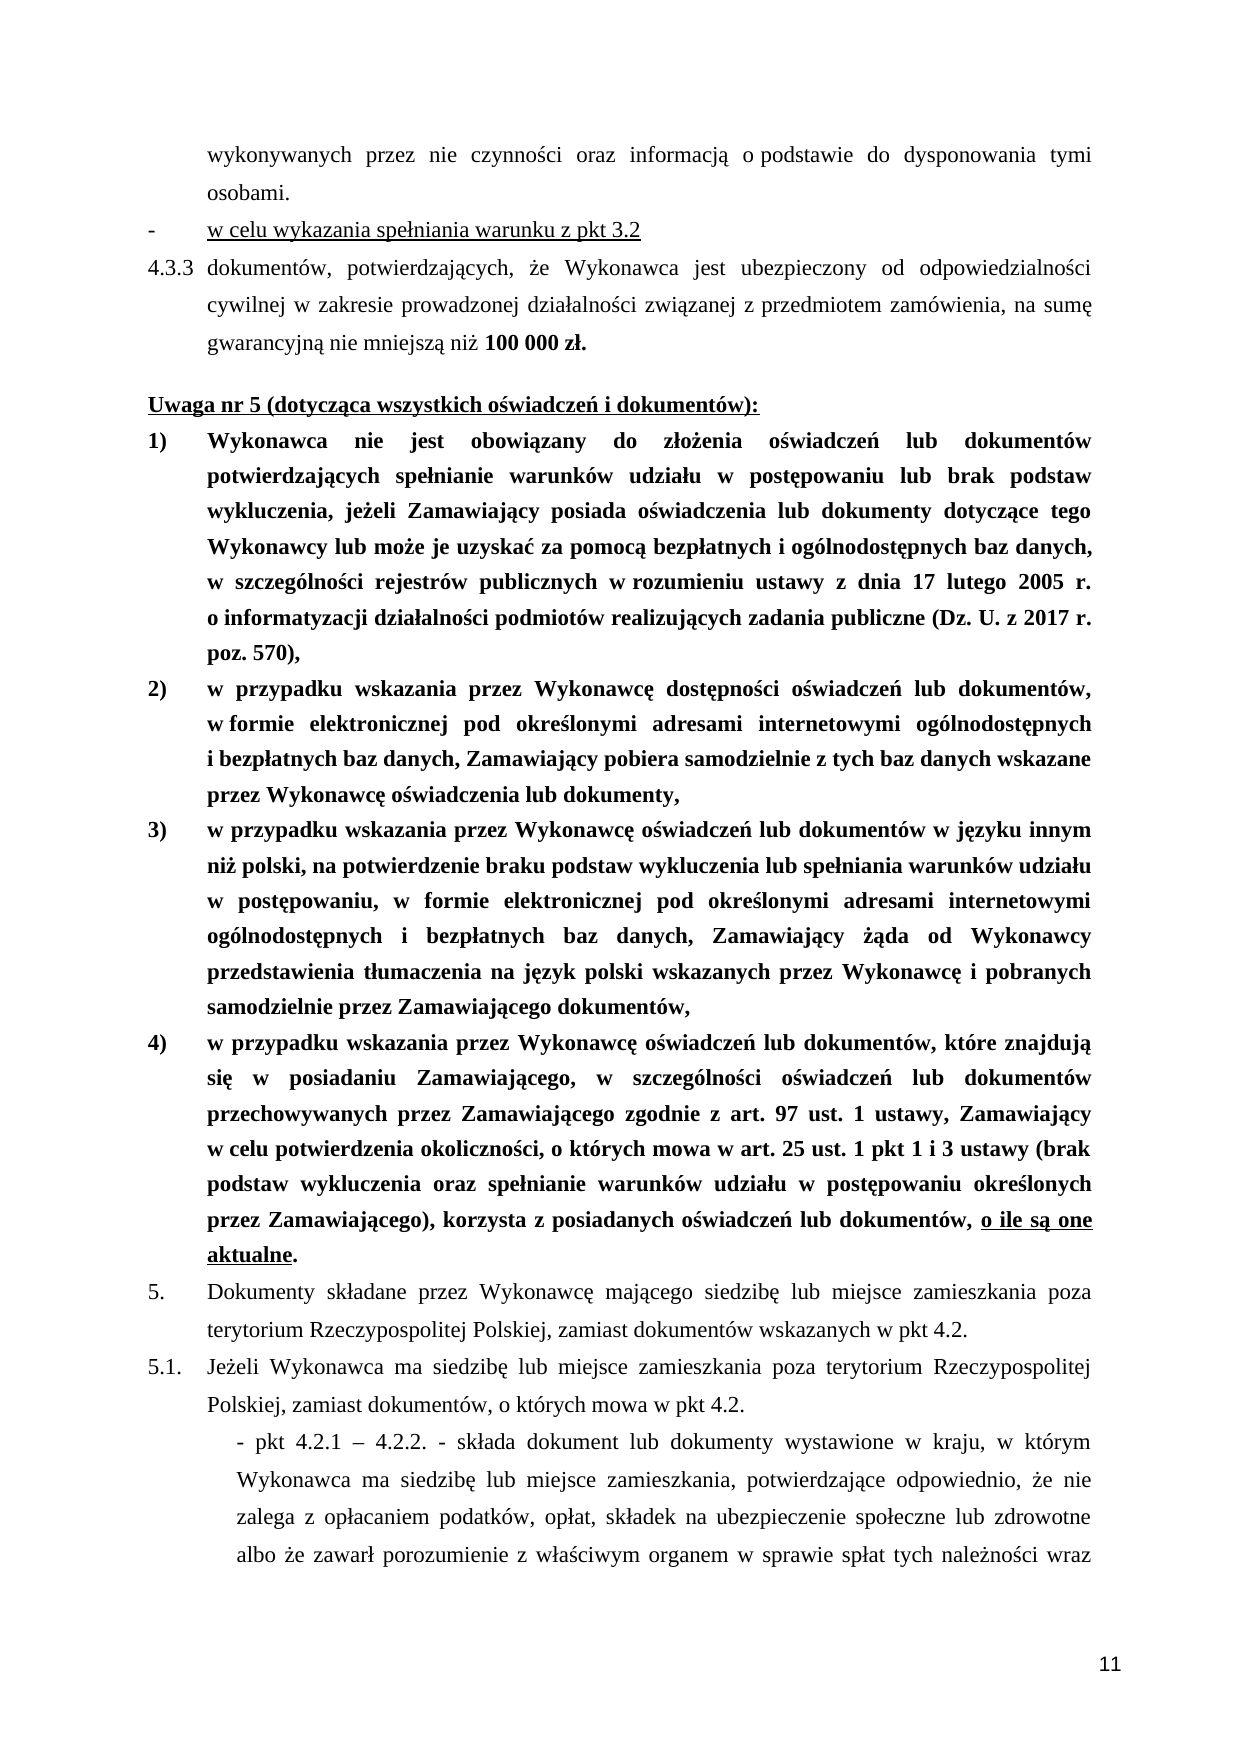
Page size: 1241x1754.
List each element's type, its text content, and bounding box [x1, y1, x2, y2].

list w przypadku wskazania przez Wykonawcę dostępności oświadczeń lub dokumentów, w formie elektronicznej pod określonymi adresami internetowymi ogólnodostępnych i bezpłatnych baz danych, Zamawiający pobiera samodzielnie z tych baz danych wskazane przez Wykonawcę oświadczenia lub dokumenty, [148, 668, 1092, 809]
list w przypadku wskazania przez Wykonawcę oświadczeń lub dokumentów, które znajdują się w posiadaniu Zamawiającego, w szczególności oświadczeń lub dokumentów przechowywanych przez Zamawiającego zgodnie z art. 97 ust. 1 ustawy, Zamawiający w celu potwierdzenia okoliczności, o których mowa w art. 25 ust. 1 pkt 1 i 3 ustawy (brak podstaw wykluczenia oraz spełnianie warunków udziału w postępowaniu określonych przez Zamawiającego), korzysta z posiadanych oświadczeń lub dokumentów, o ile są one aktualne. [148, 1022, 1092, 1270]
text - w celu wykazania spełniania warunku z pkt 3.2 [148, 208, 1092, 245]
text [236, 1420, 1092, 1570]
text 5.1. Jeżeli Wykonawca ma siedzibę lub miejsce zamieszkania poza terytorium Rzeczypospolitej Polskiej, zamiast dokumentów, o których mowa w pkt 4.2. [148, 1345, 1092, 1420]
list Dokumenty składane przez Wykonawcę mającego siedzibę lub miejsce zamieszkania poza terytorium Rzeczypospolitej Polskiej, zamiast dokumentów wskazanych w pkt 4.2. [148, 1270, 1092, 1345]
text 4.3.3 dokumentów, potwierdzających, że Wykonawca jest ubezpieczony od odpowiedzialności cywilnej w zakresie prowadzonej działalności związanej z przedmiotem zamówienia, na sumę gwarancyjną nie mniejszą niż 100 000 zł. [148, 245, 1092, 358]
text Uwaga nr 5 (dotycząca wszystkich oświadczeń i dokumentów): [148, 384, 1092, 420]
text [148, 133, 1092, 208]
list Wykonawca nie jest obowiązany do złożenia oświadczeń lub dokumentów potwierdzających spełnianie warunków udziału w postępowaniu lub brak podstaw wykluczenia, jeżeli Zamawiający posiada oświadczenia lub dokumenty dotyczące tego Wykonawcy lub może je uzyskać za pomocą bezpłatnych i ogólnodostępnych baz danych, w szczególności rejestrów publicznych w rozumieniu ustawy z dnia 17 lutego 2005 r. o informatyzacji działalności podmiotów realizujących zadania publiczne (Dz. U. z 2017 r. poz. 570), [148, 420, 1092, 668]
list w przypadku wskazania przez Wykonawcę oświadczeń lub dokumentów w języku innym niż polski, na potwierdzenie braku podstaw wykluczenia lub spełniania warunków udziału w postępowaniu, w formie elektronicznej pod określonymi adresami internetowymi ogólnodostępnych i bezpłatnych baz danych, Zamawiający żąda od Wykonawcy przedstawienia tłumaczenia na język polski wskazanych przez Wykonawcę i pobranych samodzielnie przez Zamawiającego dokumentów, [148, 809, 1092, 1022]
